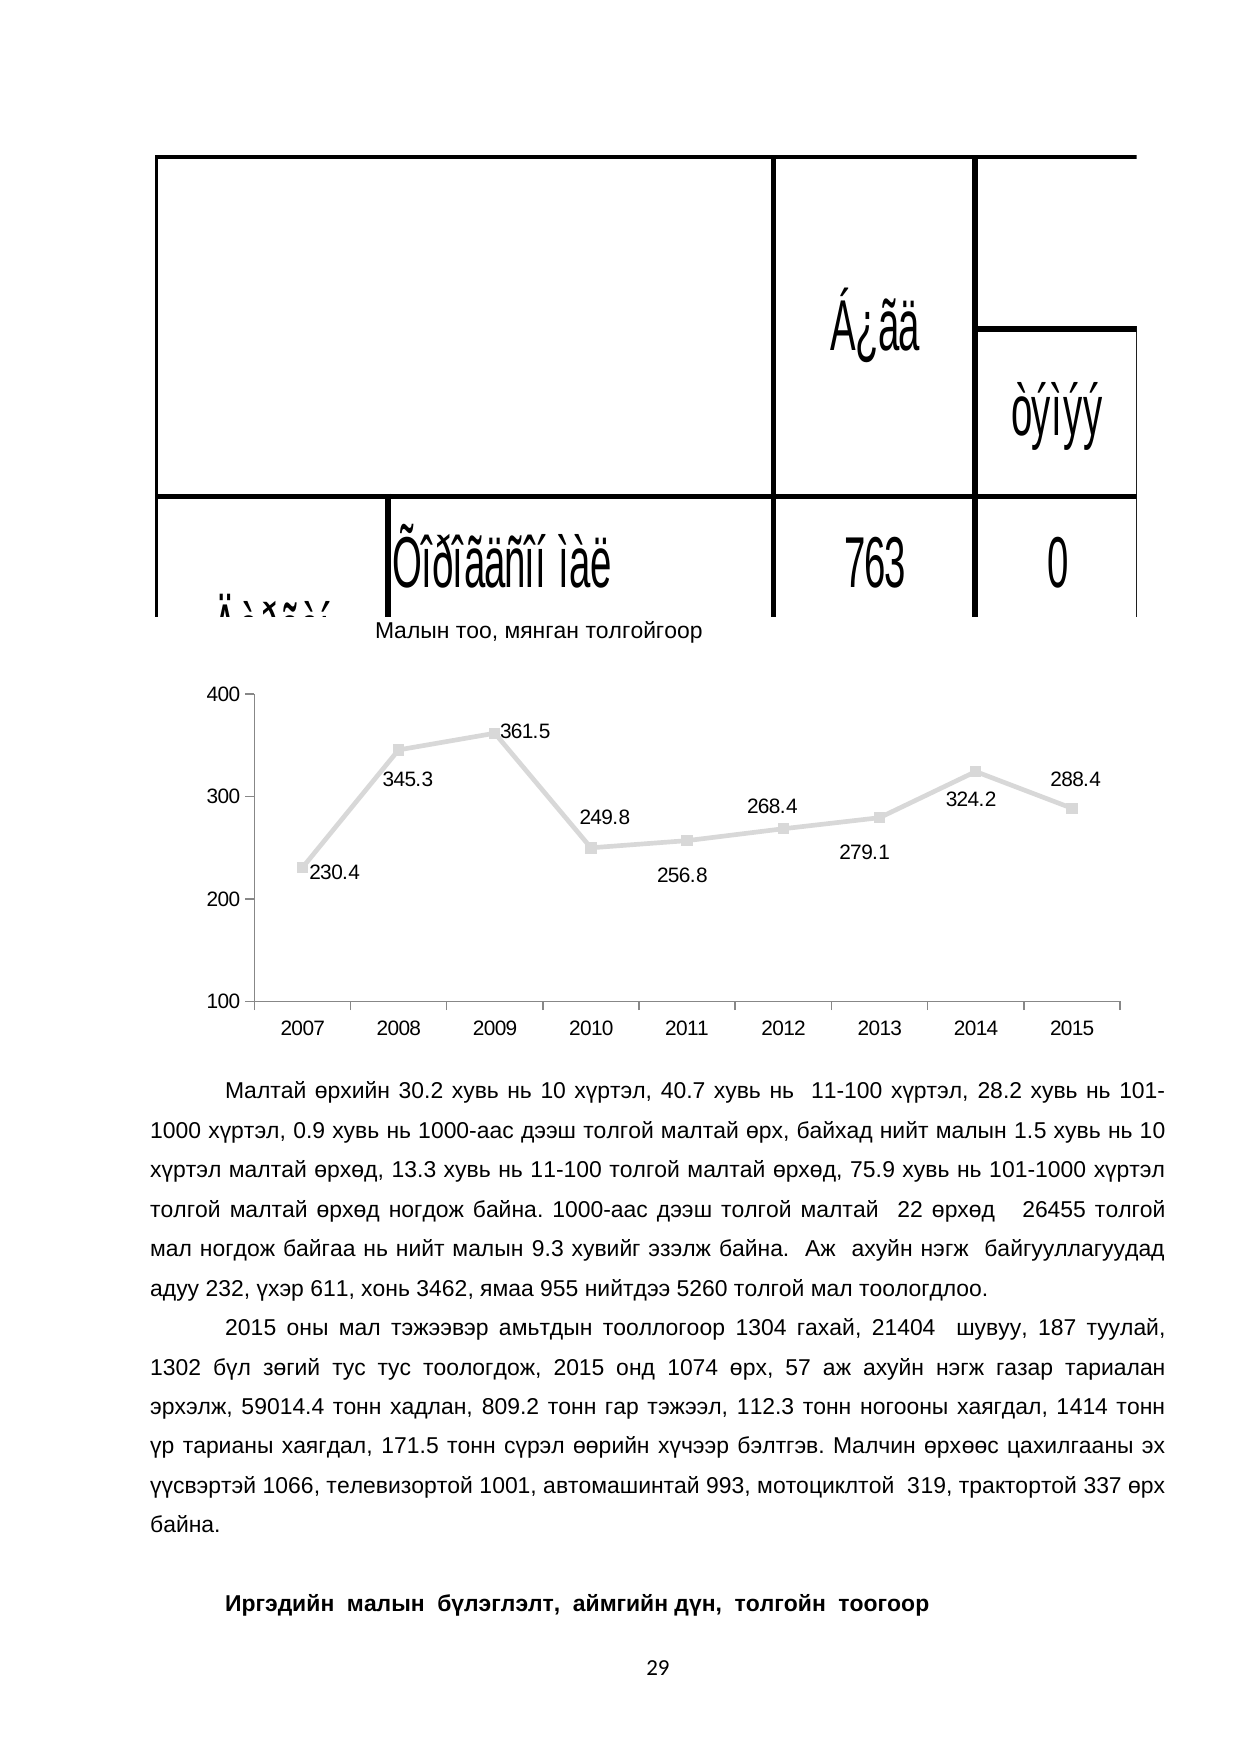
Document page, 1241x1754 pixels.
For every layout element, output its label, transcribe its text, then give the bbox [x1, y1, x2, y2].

text Малтай өрхийн 30.2 хувь нь 10 хүртэл, 40.7 хувь нь 11-100 хүртэл, 28.2 хувь нь 101-1000 хүртэл, 0.9 хувь нь 1000-аас дээш толгой малтай өрх, байхад нийт малын 1.5 хувь нь 10 хүртэл малтай өрхөд, 13.3 хувь нь 11-100 толгой малтай өрхөд, 75.9 хувь нь 101-1000 хүртэл толгой малтай өрхөд ногдож байна. 1000-аас дээш толгой малтай 22 өрхөд 26455 толгой мал ногдож байгаа нь нийт малын 9.3 хувийг эзэлж байна. Аж ахуйн нэгж байгууллагуудад адуу 232, үхэр 611, хонь 3462, ямаа 955 нийтдээ 5260 толгой мал тоологдлоо. [150, 1077, 1165, 1301]
text Малын тоо, мянган толгойгоор [300, 180, 1165, 643]
text Иргэдийн малын бүлэглэлт, аймгийн дүн, толгойн тоогоор [150, 1590, 1165, 1617]
text 2015 оны мал тэжээвэр амьтдын тооллогоор 1304 гахай, 21404 шувуу, 187 туулай, 1302 бүл зөгий тус тус тоологдож, 2015 онд 1074 өрх, 57 аж ахуйн нэгж газар тариалан эрхэлж, 59014.4 тонн хадлан, 809.2 тонн гар тэжээл, 112.3 тонн ногооны хаягдал, 1414 тонн үр тарианы хаягдал, 171.5 тонн сүрэл өөрийн хүчээр бэлтгэв. Малчин өрхөөс цахилгааны эх үүсвэртэй 1066, телевизортой 1001, автомашинтай 993, мотоциклтой 319, трактортой 337 өрх байна. [150, 1314, 1165, 1538]
